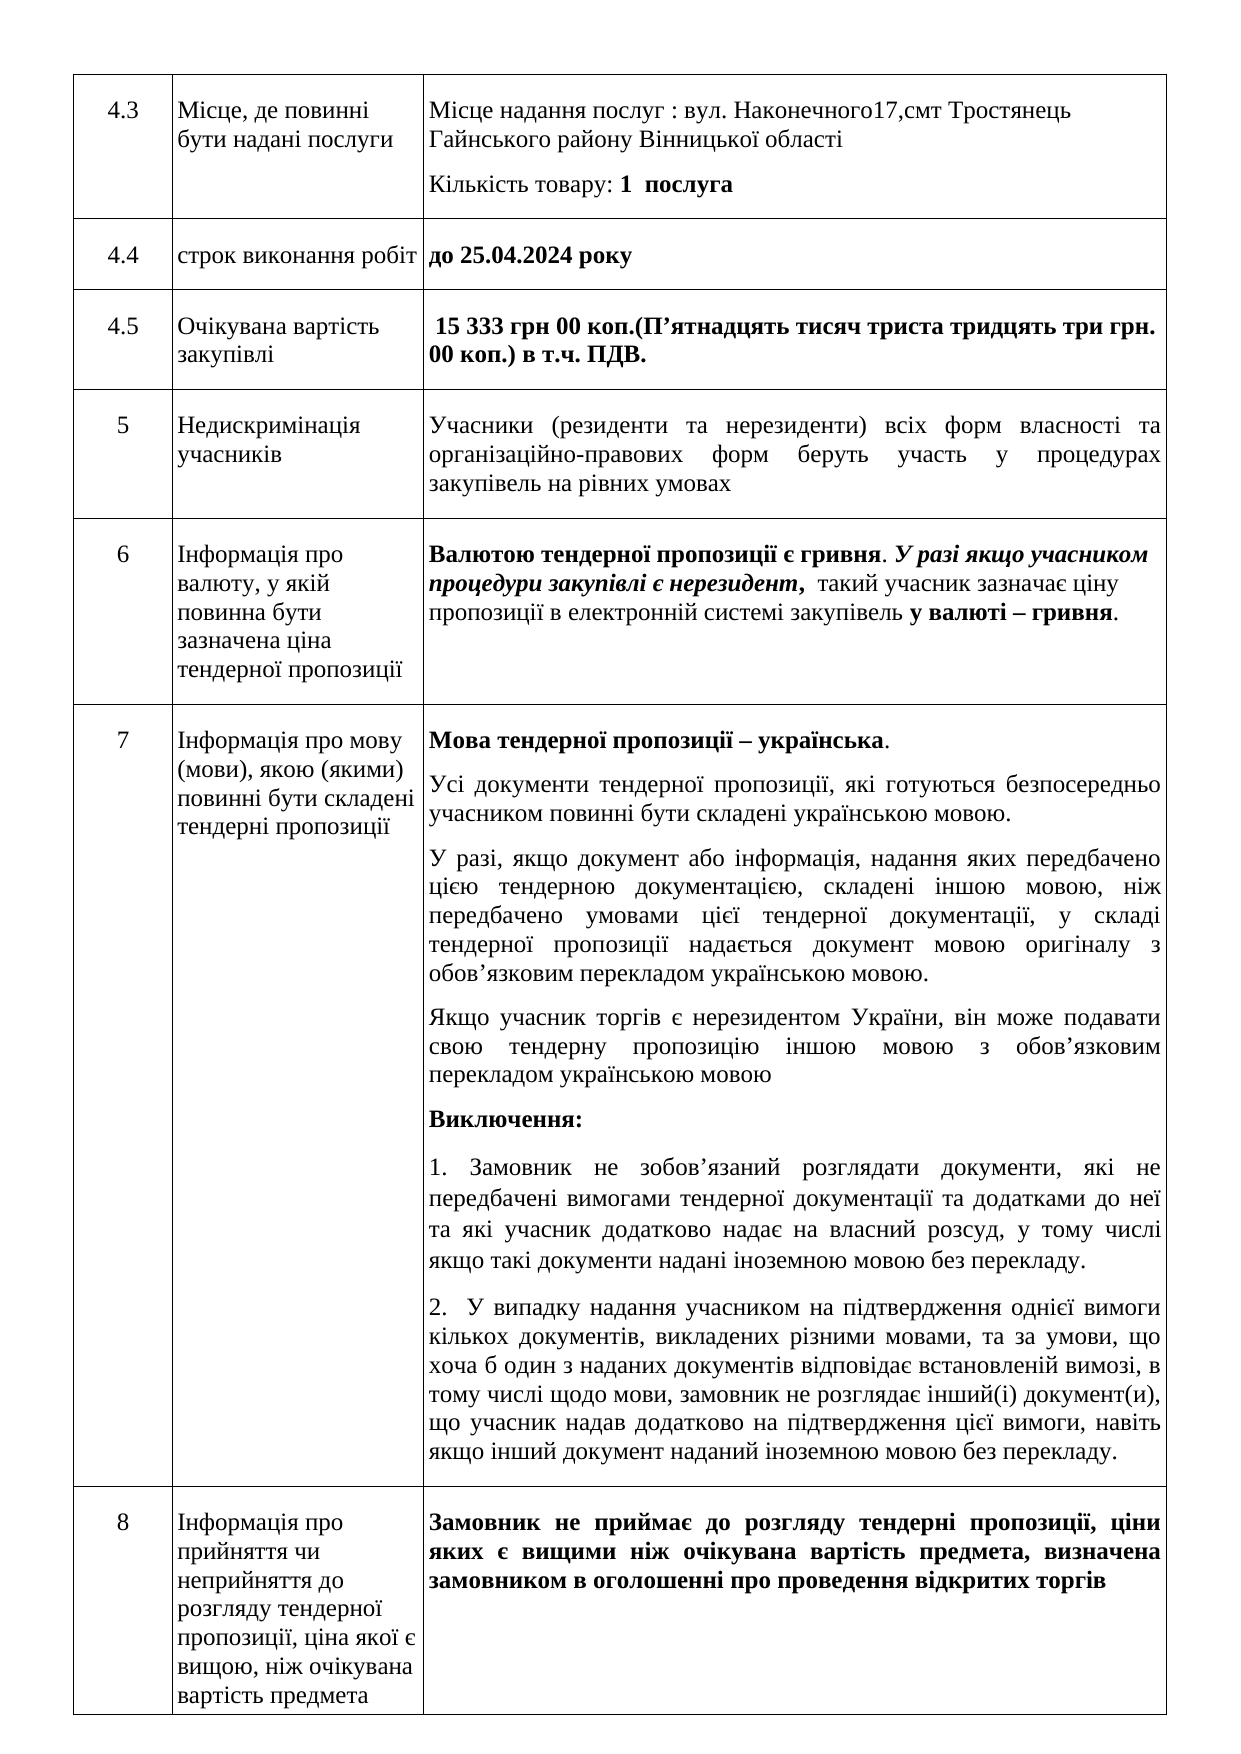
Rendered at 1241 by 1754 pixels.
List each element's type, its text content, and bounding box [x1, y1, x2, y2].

table_cell 4.3 [74, 75, 172, 218]
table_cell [173, 1487, 423, 1713]
table_cell 8 [74, 1487, 172, 1713]
table_cell Місце, де повинні бути надані послуги [173, 75, 423, 218]
table_cell 6 [74, 519, 172, 703]
table_cell 4.5 [74, 290, 172, 389]
table_cell до 25.04.2024 року [424, 219, 1166, 289]
table_cell Очікувана вартість закупівлі [173, 290, 423, 389]
table_cell Мова тендерної пропозиції – українська. Усі документи тендерної пропозиції, які готуються безпосередньо учасником повинні бути складені українською мовою. У разі, якщо документ або інформація, надання яких передбачено цією тендерною документацією, складені іншою мовою, ніж передбачено умовами цієї тендерної документації, у складі тендерної пропозиції надається документ мовою оригіналу з обов’язковим перекладом українською мовою. Якщо учасник торгів є нерезидентом України, він може подавати свою тендерну пропозицію іншою мовою з обов’язковим перекладом українською мовою Виключення: 1. Замовник не зобов’язаний розглядати документи, які не передбачені вимогами тендерної документації та додатками до неї та які учасник додатково надає на власний розсуд, у тому числі якщо такі документи надані іноземною мовою без перекладу. 2. У випадку надання учасником на підтвердження однієї вимоги кількох документів, викладених різними мовами, та за умови, що хоча б один з наданих документів відповідає встановленій вимозі, в тому числі щодо мови, замовник не розглядає інший(і) документ(и), що учасник надав додатково на підтвердження цієї вимоги, навіть якщо інший документ наданий іноземною мовою без перекладу. [424, 705, 1166, 1486]
table_cell Інформація про мову (мови), якою (якими) повинні бути складені тендерні пропозиції [173, 705, 423, 1486]
table_cell Валютою тендерної пропозиції є гривня. У разі якщо учасником процедури закупівлі є нерезидент, такий учасник зазначає ціну пропозиції в електронній системі закупівель у валюті – гривня. [424, 519, 1166, 703]
table_cell 7 [74, 705, 172, 1486]
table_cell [424, 1487, 1166, 1713]
table_cell Учасники (резиденти та нерезиденти) всіх форм власності та організаційно-правових форм беруть участь у процедурах закупівель на рівних умовах [424, 390, 1166, 517]
table_cell строк виконання робіт [173, 219, 423, 289]
table_cell Недискримінація учасників [173, 390, 423, 517]
table_cell 15 333 грн 00 коп.(П’ятнадцять тисяч триста тридцять три грн. 00 коп.) в т.ч. ПДВ. [424, 290, 1166, 389]
table_cell Місце надання послуг : вул. Наконечного17,смт Тростянець Гайнського району Вінницької області Кількість товару: 1 послуга [424, 75, 1166, 218]
table_cell 5 [74, 390, 172, 517]
table_cell 4.4 [74, 219, 172, 289]
table_cell Інформація про валюту, у якій повинна бути зазначена ціна тендерної пропозиції [173, 519, 423, 703]
